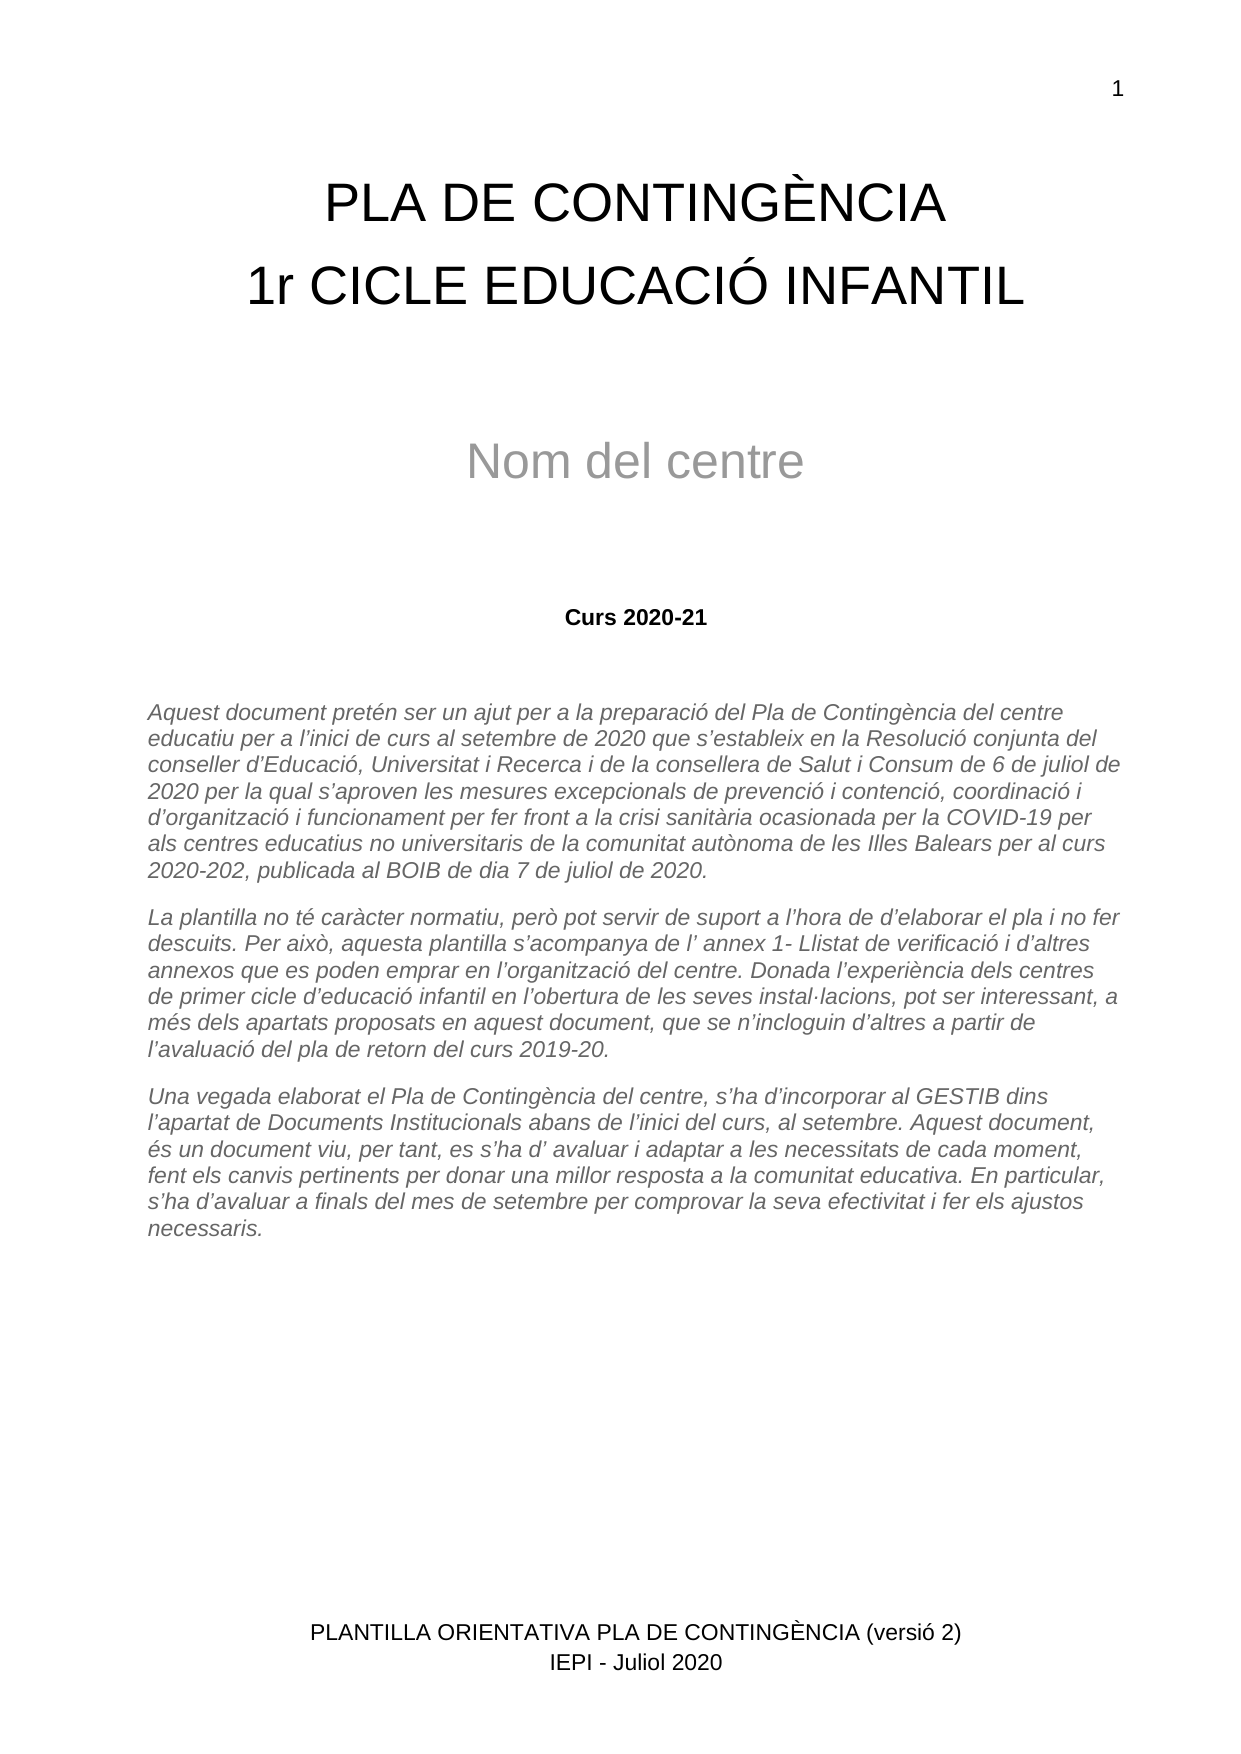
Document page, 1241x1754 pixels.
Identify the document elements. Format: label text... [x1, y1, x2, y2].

text La plantilla no té caràcter normatiu, però pot servir de suport a l’hora de d’elaborar el pla i no fer descuits. Per això, aquesta plantilla s’acompanya de l’ annex 1- Llistat de verificació i d’altres annexos que es poden emprar en l’organització del centre. Donada l’experiència dels centres de primer cicle d’educació infantil en l’obertura de les seves instal·lacions, pot ser interessant, a més dels apartats proposats en aquest document, que se n’incloguin d’altres a partir de l’avaluació del pla de retorn del curs 2019-20. [148, 904, 1124, 1062]
text Una vegada elaborat el Pla de Contingència del centre, s’ha d’incorporar al GESTIB dins l’apartat de Documents Institucionals abans de l’inici del curs, al setembre. Aquest document, és un document viu, per tant, es s’ha d’ avaluar i adaptar a les necessitats de cada moment, fent els canvis pertinents per donar una millor resposta a la comunitat educativa. En particular, s’ha d’avaluar a finals del mes de setembre per comprovar la seva efectivitat i fer els ajustos necessaris. [148, 1083, 1124, 1241]
title 1r CICLE EDUCACIÓ INFANTIL [148, 254, 1124, 316]
title PLA DE CONTINGÈNCIA [148, 171, 1124, 233]
text Aquest document pretén ser un ajut per a la preparació del Pla de Contingència del centre educatiu per a l’inici de curs al setembre de 2020 que s’estableix en la Resolució conjunta del conseller d’Educació, Universitat i Recerca i de la consellera de Salut i Consum de 6 de juliol de 2020 per la qual s’aproven les mesures excepcionals de prevenció i contenció, coordinació i d’organització i funcionament per fer front a la crisi sanitària ocasionada per la COVID-19 per als centres educatius no universitaris de la comunitat autònoma de les Illes Balears per al curs 2020-202, publicada al BOIB de dia 7 de juliol de 2020. [148, 698, 1124, 883]
text Nom del centre [148, 431, 1124, 489]
text Curs 2020-21 [148, 604, 1124, 631]
